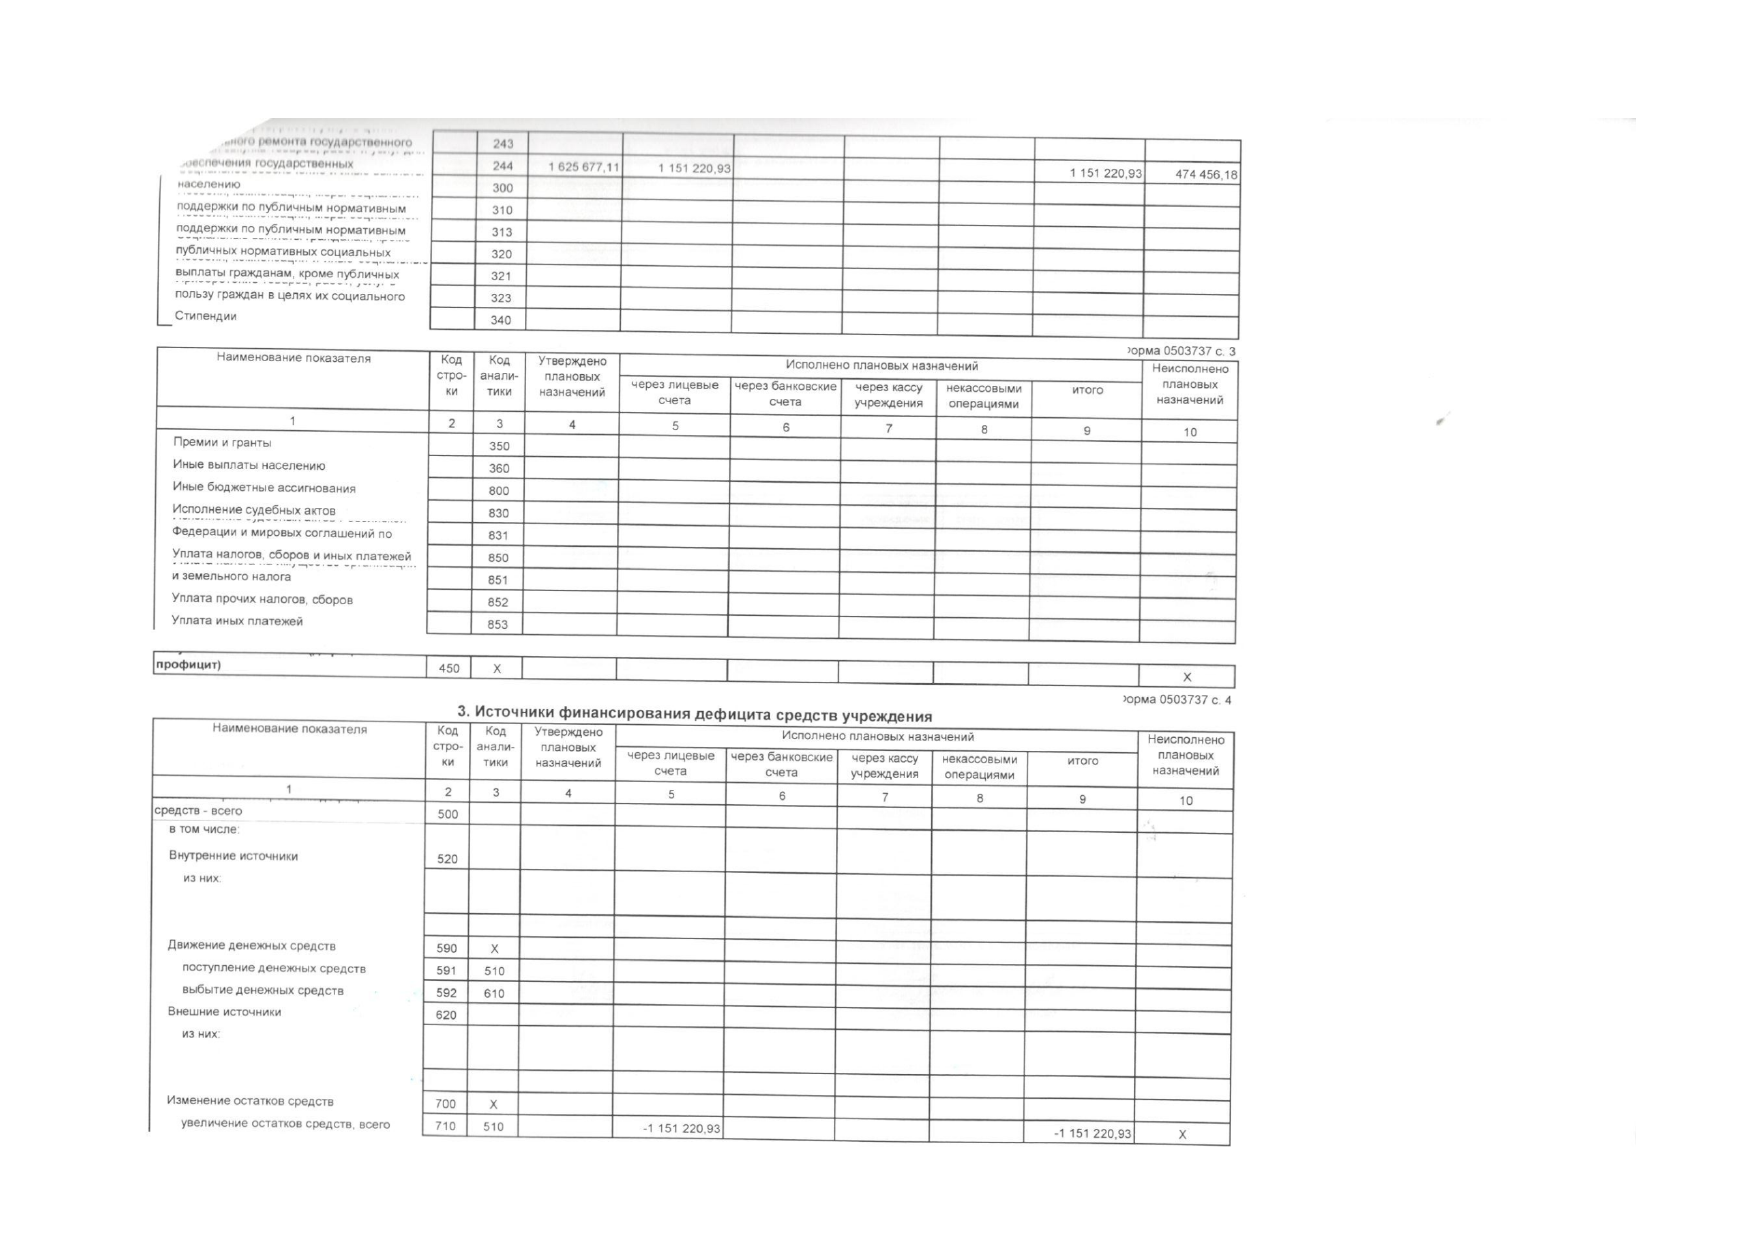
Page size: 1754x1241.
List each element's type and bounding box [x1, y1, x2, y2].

picture [118, 118, 1636, 1152]
